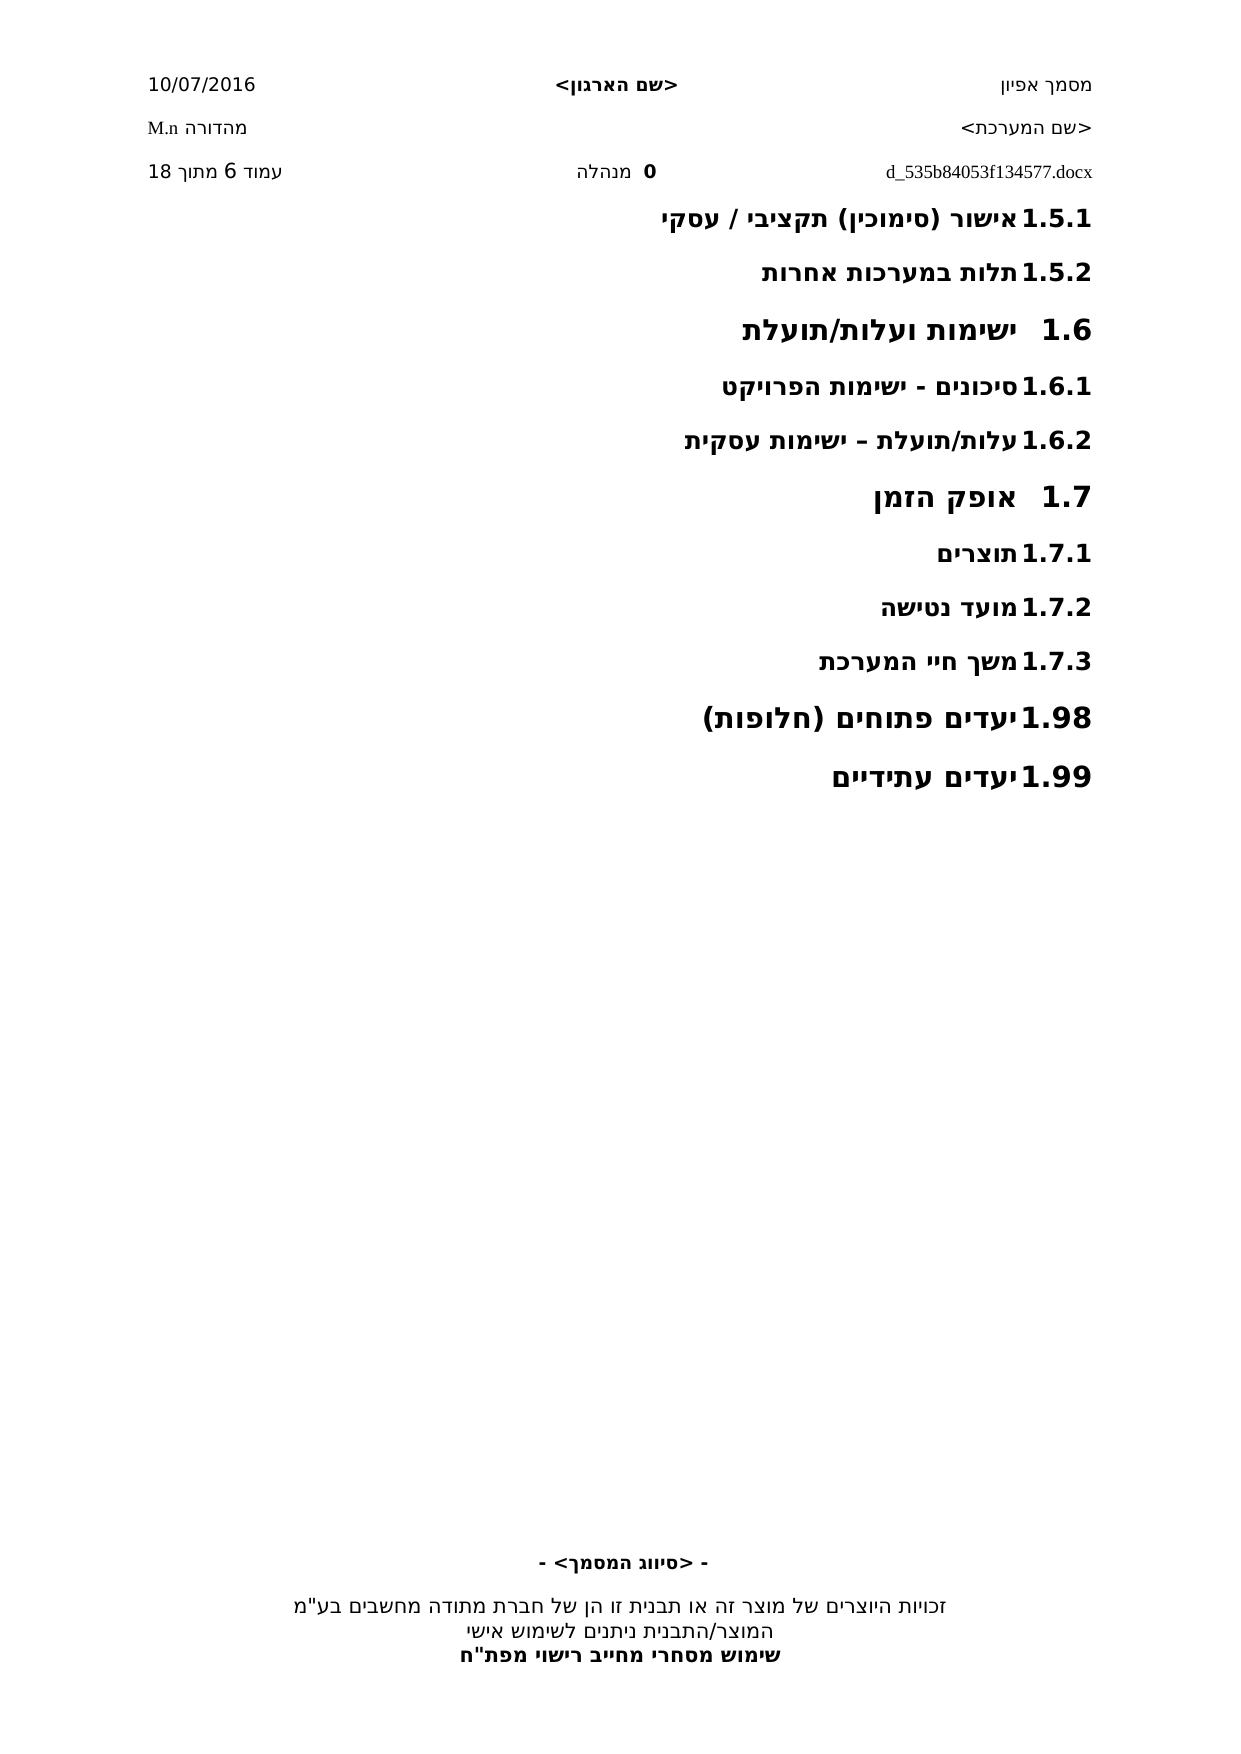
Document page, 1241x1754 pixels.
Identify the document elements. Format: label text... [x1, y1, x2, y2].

subtitle 1.5.2 תלות במערכות אחרות [148, 259, 1092, 288]
subtitle 1.5.1 אישור (סימוכין) תקציבי / עסקי [148, 204, 1092, 234]
subtitle 1.7.1 תוצרים [148, 539, 1092, 568]
subtitle 1.6.2 עלות/תועלת – ישימות עסקית [148, 426, 1092, 455]
subtitle 1.7 אופק הזמן [148, 480, 1092, 514]
subtitle 1.99 יעדים עתידיים [148, 761, 1092, 794]
subtitle 1.7.2 מועד נטישה [148, 593, 1092, 622]
subtitle 1.98 יעדים פתוחים (חלופות) [148, 702, 1092, 736]
subtitle 1.6 ישימות ועלות/תועלת [148, 313, 1092, 347]
subtitle 1.6.1 סיכונים - ישימות הפרויקט [148, 372, 1092, 401]
subtitle 1.7.3 משך חיי המערכת [148, 647, 1092, 677]
